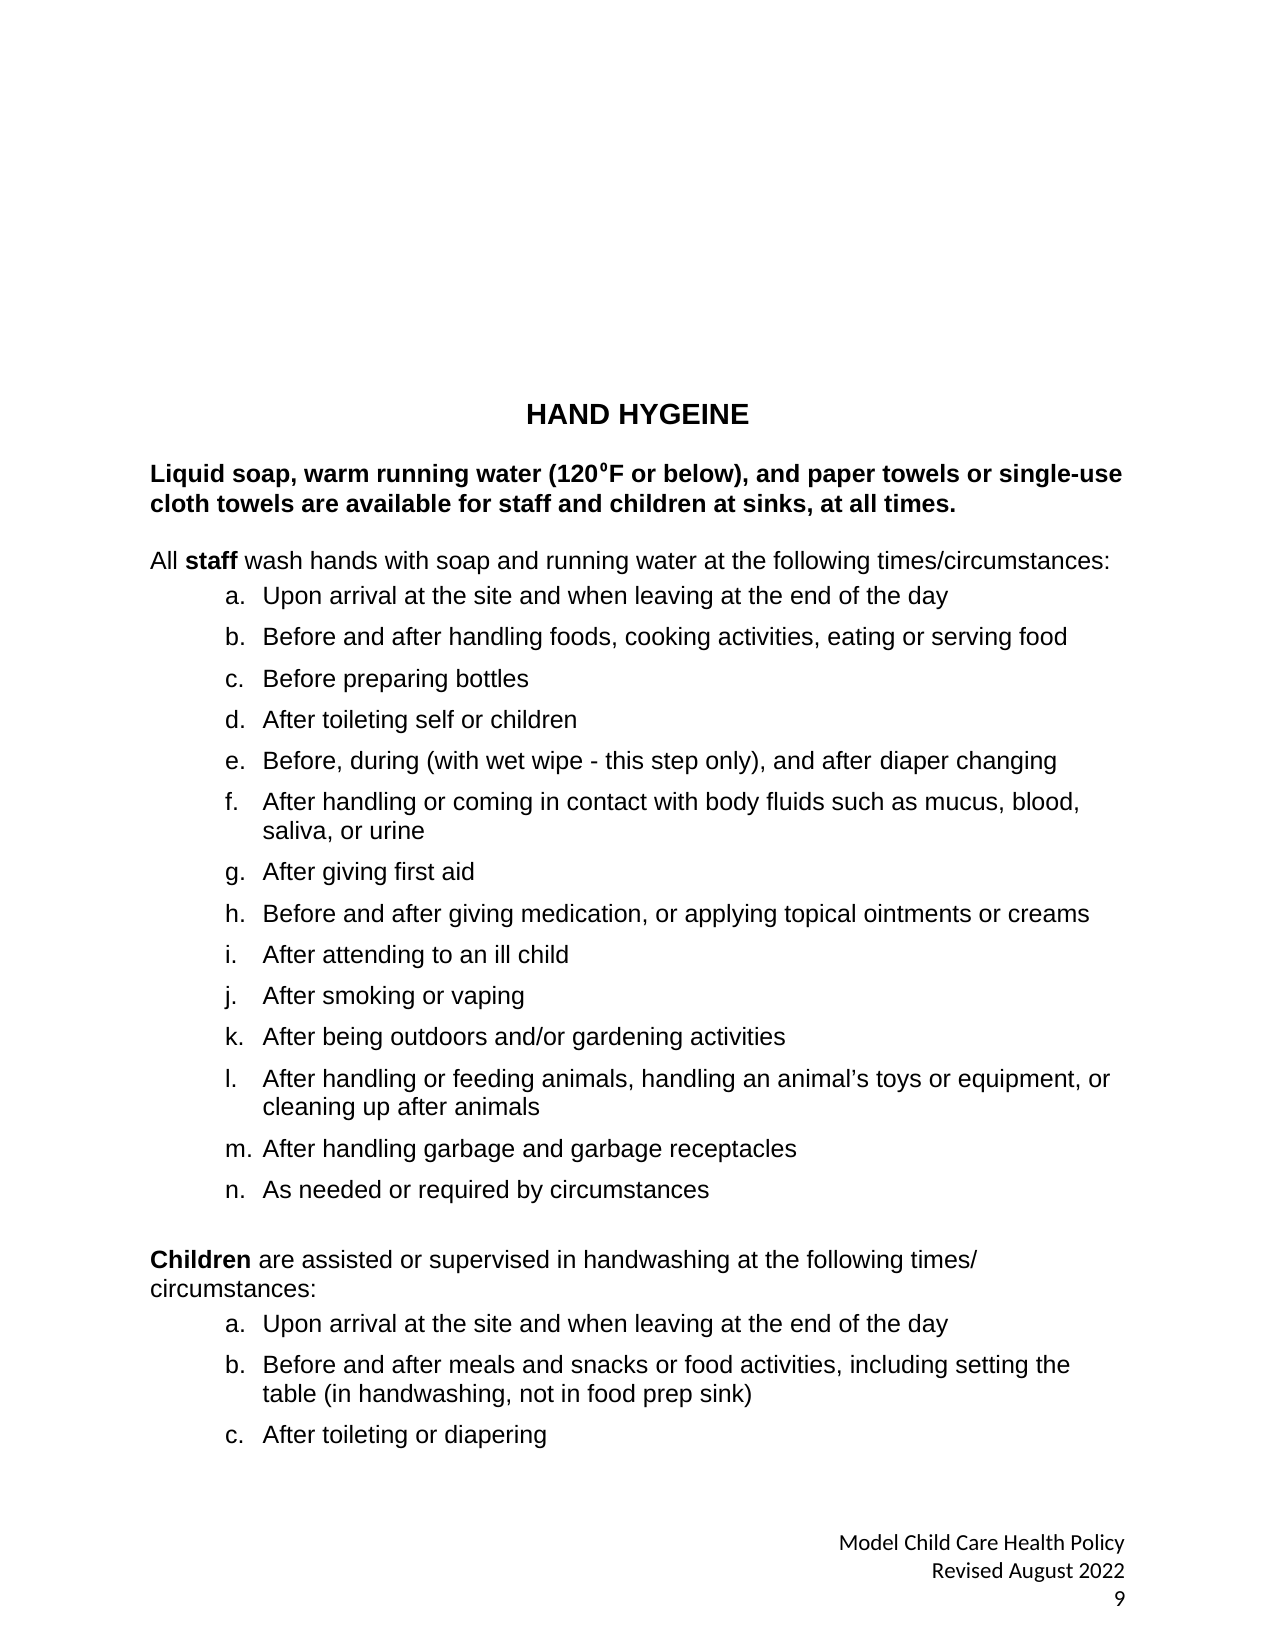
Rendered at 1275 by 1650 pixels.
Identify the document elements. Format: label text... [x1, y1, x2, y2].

title Children are assisted or supervised in handwashing at the following times/ circumstances: [150, 1245, 1125, 1302]
title After smoking or vaping [225, 981, 1125, 1010]
title After handling or feeding animals, handling an animal’s toys or equipment, or cleaning up after animals [225, 1063, 1125, 1121]
title Upon arrival at the site and when leaving at the end of the day [225, 581, 1125, 610]
title As needed or required by circumstances [225, 1175, 1125, 1203]
title Before preparing bottles [225, 663, 1125, 692]
title After handling or coming in contact with body fluids such as mucus, blood, saliva, or urine [225, 787, 1125, 845]
title Before and after giving medication, or applying topical ointments or creams [225, 898, 1125, 927]
title After being outdoors and/or gardening activities [225, 1022, 1125, 1051]
title Before and after meals and snacks or food activities, including setting the table (in handwashing, not in food prep sink) [225, 1350, 1125, 1407]
title After attending to an ill child [225, 940, 1125, 968]
title After giving first aid [225, 857, 1125, 886]
title After handling garbage and garbage receptacles [225, 1133, 1125, 1162]
title After toileting self or children [225, 705, 1125, 733]
title Upon arrival at the site and when leaving at the end of the day [225, 1308, 1125, 1337]
title Liquid soap, warm running water (120⁰F or below), and paper towels or single-use cloth towels are available for staff and children at sinks, at all times. [150, 458, 1125, 517]
title Before, during (with wet wipe - this step only), and after diaper changing [225, 746, 1125, 775]
subtitle HAND HYGEINE [150, 397, 1125, 430]
title After toileting or diapering [225, 1420, 1125, 1448]
title Before and after handling foods, cooking activities, eating or serving food [225, 622, 1125, 651]
title All staff wash hands with soap and running water at the following times/circumstances: [150, 546, 1125, 575]
